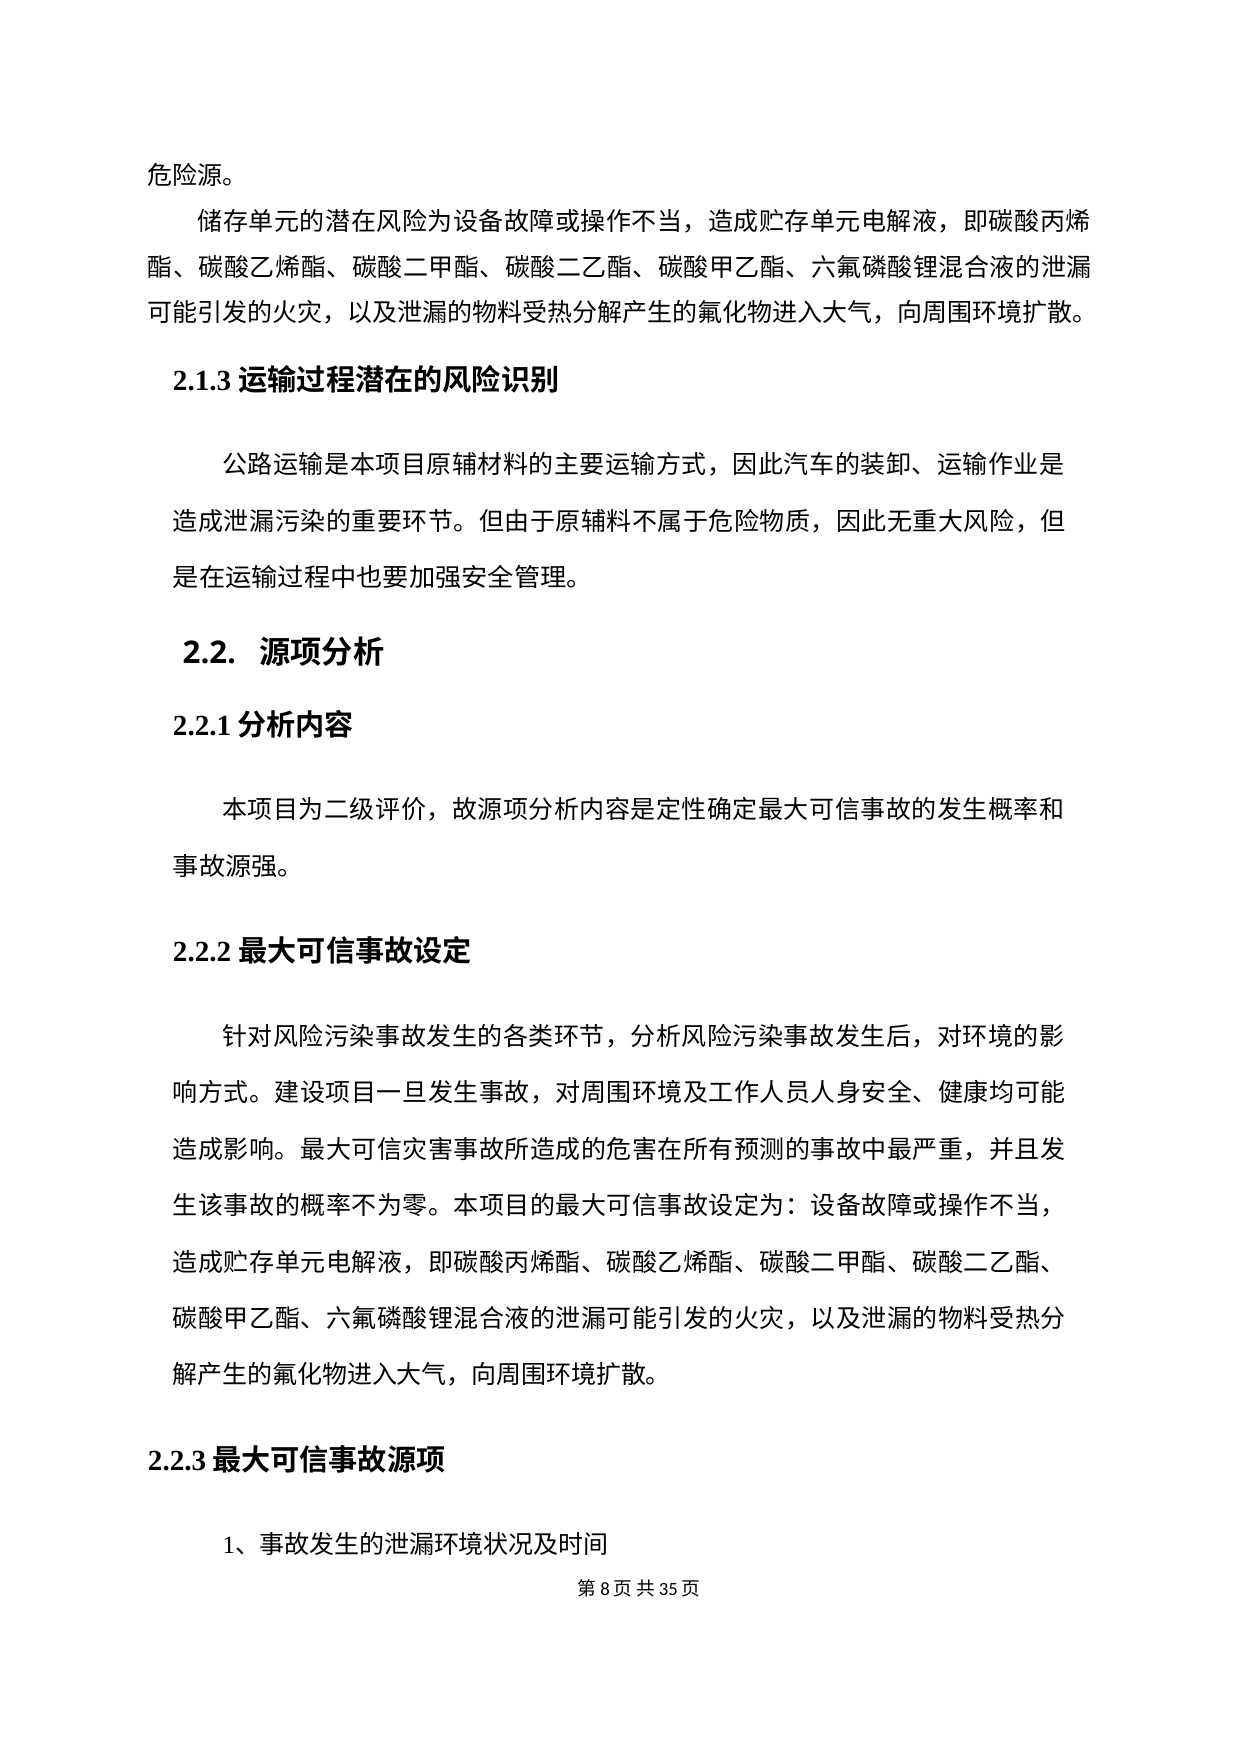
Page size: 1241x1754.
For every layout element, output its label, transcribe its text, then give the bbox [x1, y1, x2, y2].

text 针对风险污染事故发生的各类环节，分析风险污染事故发生后，对环境的影响方式。建设项目一旦发生事故，对周围环境及工作人员人身安全、健康均可能造成影响。最大可信灾害事故所造成的危害在所有预测的事故中最严重，并且发生该事故的概率不为零。本项目的最大可信事故设定为：设备故障或操作不当，造成贮存单元电解液，即碳酸丙烯酯、碳酸乙烯酯、碳酸二甲酯、碳酸二乙酯、碳酸甲乙酯、六氟磷酸锂混合液的泄漏可能引发的火灾，以及泄漏的物料受热分解产生的氟化物进入大气，向周围环境扩散。 [173, 1016, 1066, 1391]
list 源项分析 [182, 614, 1092, 676]
text 储存单元的潜在风险为设备故障或操作不当，造成贮存单元电解液，即碳酸丙烯酯、碳酸乙烯酯、碳酸二甲酯、碳酸二乙酯、碳酸甲乙酯、六氟磷酸锂混合液的泄漏可能引发的火灾，以及泄漏的物料受热分解产生的氟化物进入大气，向周围环境扩散。 [148, 193, 1092, 331]
subtitle 2.1.3 运输过程潜在的风险识别 [173, 356, 1073, 398]
subtitle 2.2.1分析内容 [173, 701, 1073, 744]
subtitle 2.2.2 最大可信事故设定 [173, 928, 1073, 970]
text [148, 148, 1092, 193]
text 本项目为二级评价，故源项分析内容是定性确定最大可信事故的发生概率和事故源强。 [173, 790, 1066, 882]
subtitle 2.2.3最大可信事故源项 [148, 1436, 1089, 1479]
text 1、事故发生的泄漏环境状况及时间 [173, 1525, 1066, 1561]
text 公路运输是本项目原辅材料的主要运输方式，因此汽车的装卸、运输作业是造成泄漏污染的重要环节。但由于原辅料不属于危险物质，因此无重大风险，但是在运输过程中也要加强安全管理。 [173, 444, 1066, 594]
